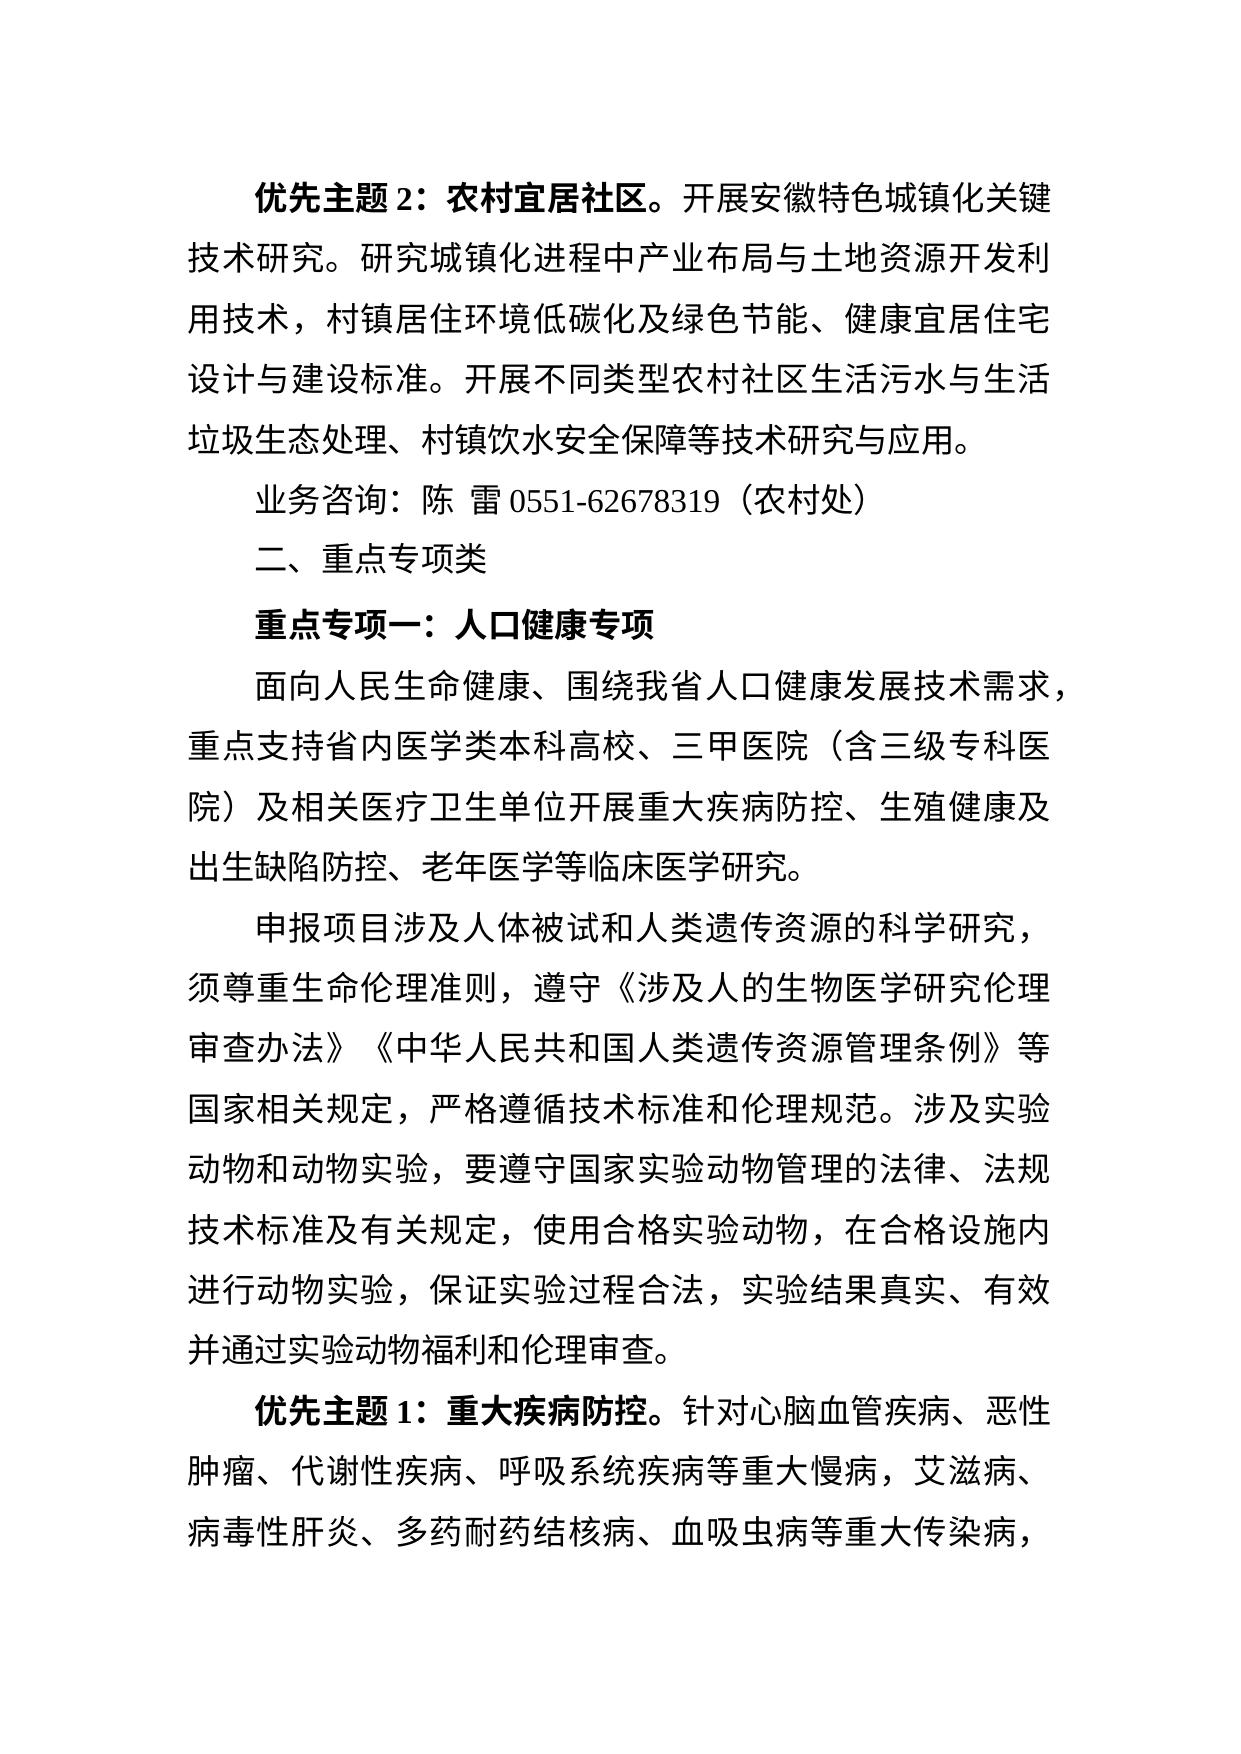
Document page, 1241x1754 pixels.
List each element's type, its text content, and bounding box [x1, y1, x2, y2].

text 优先主题2：农村宜居社区。开展安徽特色城镇化关键技术研究。研究城镇化进程中产业布局与土地资源开发利用技术，村镇居住环境低碳化及绿色节能、健康宜居住宅设计与建设标准。开展不同类型农村社区生活污水与生活垃圾生态处理、村镇饮水安全保障等技术研究与应用。 [187, 162, 1053, 464]
text 重点专项一：人口健康专项 [187, 589, 1053, 650]
text 申报项目涉及人体被试和人类遗传资源的科学研究，须尊重生命伦理准则，遵守《涉及人的生物医学研究伦理审查办法》《中华人民共和国人类遗传资源管理条例》等国家相关规定，严格遵循技术标准和伦理规范。涉及实验动物和动物实验，要遵守国家实验动物管理的法律、法规、技术标准及有关规定，使用合格实验动物，在合格设施内进行动物实验，保证实验过程合法，实验结果真实、有效，并通过实验动物福利和伦理审查。 [187, 892, 1053, 1375]
text 业务咨询：陈 雷0551-62678319（农村处） [187, 464, 1053, 524]
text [187, 1375, 1053, 1556]
text 面向人民生命健康、围绕我省人口健康发展技术需求，重点支持省内医学类本科高校、三甲医院（含三级专科医院）及相关医疗卫生单位开展重大疾病防控、生殖健康及出生缺陷防控、老年医学等临床医学研究。 [187, 650, 1053, 892]
text 二、重点专项类 [187, 524, 1053, 589]
